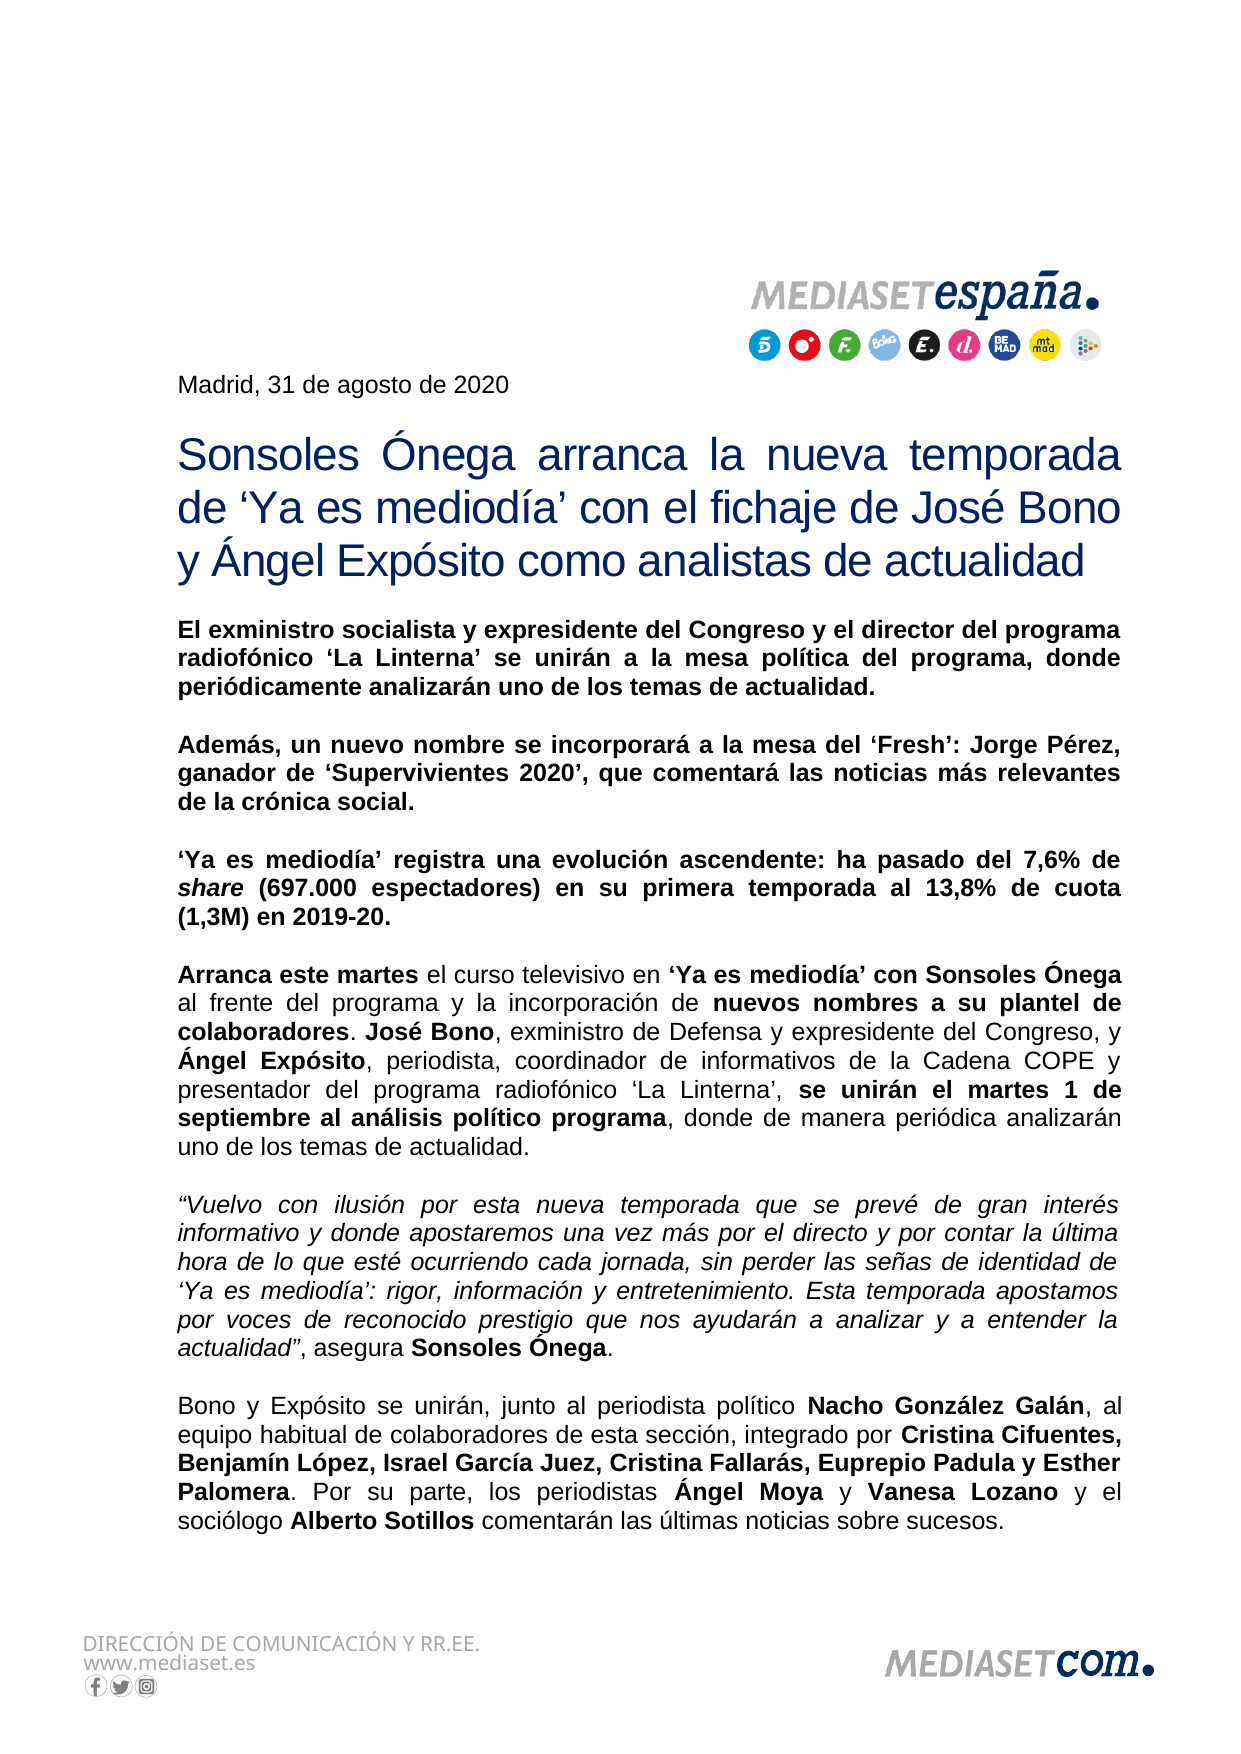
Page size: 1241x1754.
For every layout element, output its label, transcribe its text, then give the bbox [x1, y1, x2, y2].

text “Vuelvo con ilusión por esta nueva temporada que se prevé de gran interés informativo y donde apostaremos una vez más por el directo y por contar la última hora de lo que esté ocurriendo cada jornada, sin perder las señas de identidad de ‘Ya es mediodía’: rigor, información y entretenimiento. Esta temporada apostamos por voces de reconocido prestigio que nos ayudarán a analizar y a entender la actualidad”, asegura Sonsoles Ónega. [177, 1189, 1122, 1362]
picture [137, 1677, 156, 1696]
list Además, un nuevo nombre se incorporará a la mesa del ‘Fresh’: Jorge Pérez, ganador de ‘Supervivientes 2020’, que comentará las noticias más relevantes de la crónica social. [177, 729, 1122, 816]
list ‘Ya es mediodía’ registra una evolución ascendente: ha pasado del 7,6% de share (697.000 espectadores) en su primera temporada al 13,8% de cuota (1,3M) en 2019-20. [177, 844, 1122, 931]
list El exministro socialista y expresidente del Congreso y el director del programa radiofónico ‘La Linterna’ se unirán a la mesa política del programa, donde periódicamente analizarán uno de los temas de actualidad. [177, 614, 1122, 701]
picture [90, 1677, 101, 1696]
picture [685, 259, 1167, 371]
text Madrid, 31 de agosto de 2020 [177, 370, 1063, 399]
picture [111, 1680, 131, 1695]
text Sonsoles Ónega arranca la nueva temporada de ‘Ya es mediodía’ con el fichaje de José Bono y Ángel Expósito como analistas de actualidad [177, 428, 1122, 586]
text Bono y Expósito se unirán, junto al periodista político Nacho González Galán, al equipo habitual de colaboradores de esta sección, integrado por Cristina Cifuentes, Benjamín López, Israel García Juez, Cristina Fallarás, Euprepio Padula y Esther Palomera. Por su parte, los periodistas Ángel Moya y Vanesa Lozano y el sociólogo Alberto Sotillos comentarán las últimas noticias sobre sucesos. [177, 1391, 1122, 1534]
text Arranca este martes el curso televisivo en ‘Ya es mediodía’ con Sonsoles Ónega al frente del programa y la incorporación de nuevos nombres a su plantel de colaboradores. José Bono, exministro de Defensa y expresidente del Congreso, y Ángel Expósito, periodista, coordinador de informativos de la Cadena COPE y presentador del programa radiofónico ‘La Linterna’, se unirán el martes 1 de septiembre al análisis político programa, donde de manera periódica analizarán uno de los temas de actualidad. [177, 959, 1122, 1161]
picture [874, 1636, 1166, 1693]
